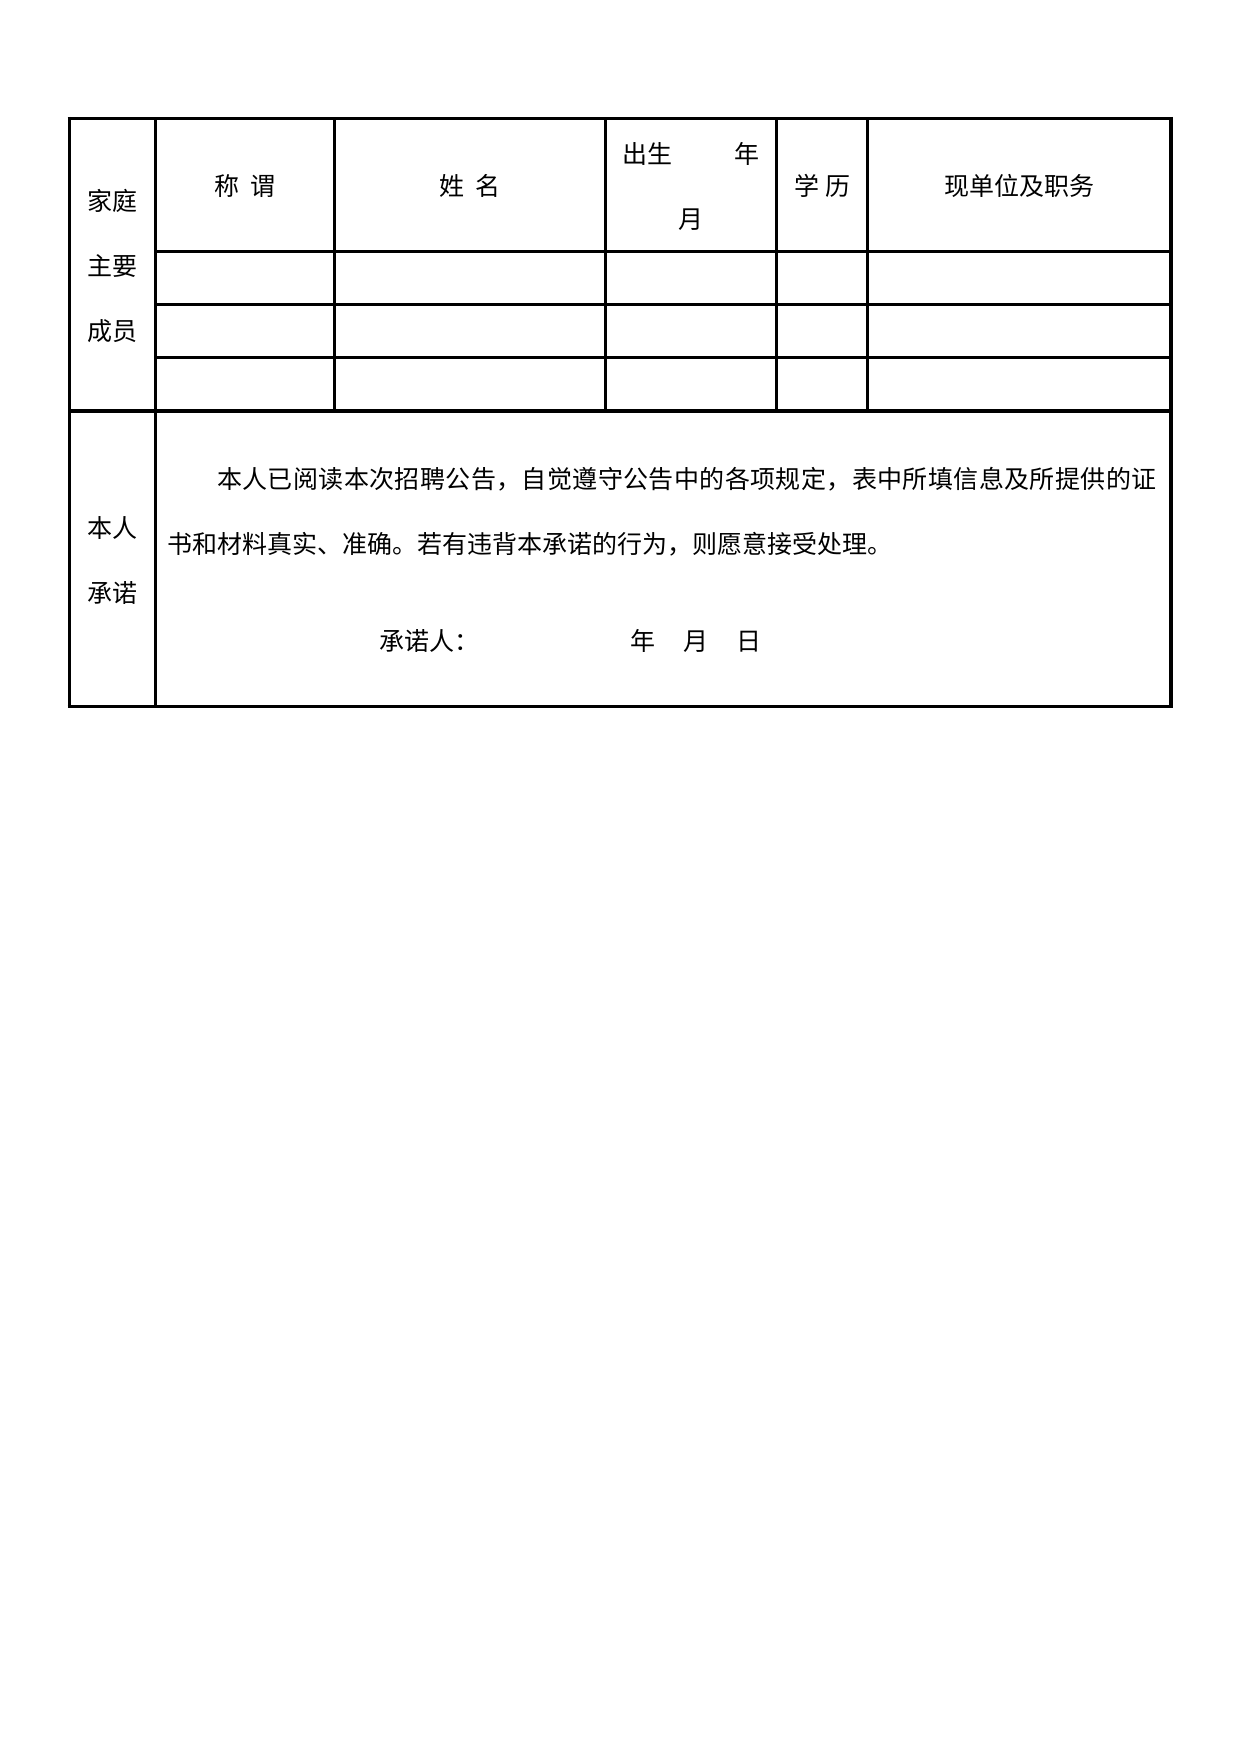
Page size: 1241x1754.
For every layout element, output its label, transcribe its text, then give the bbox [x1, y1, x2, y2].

table_cell 姓 名 [336, 120, 604, 250]
table_cell [778, 359, 866, 409]
table_cell [336, 359, 604, 409]
table_cell 称 谓 [157, 120, 333, 250]
table_cell [869, 306, 1169, 356]
table_cell [869, 253, 1169, 303]
table_cell 家庭主要成员 [71, 120, 154, 409]
table_cell [157, 306, 333, 356]
table_cell [869, 359, 1169, 409]
table_cell [157, 253, 333, 303]
table_cell 出生 年月 [607, 120, 775, 250]
table_cell [336, 306, 604, 356]
table_cell [157, 359, 333, 409]
table_cell 本人已阅读本次招聘公告，自觉遵守公告中的各项规定，表中所填信息及所提供的证书和材料真实、准确。若有违背本承诺的行为，则愿意接受处理。 承诺人： 年 月 日 [157, 413, 1169, 705]
table_cell 本人承诺 [71, 413, 154, 705]
table_cell [778, 306, 866, 356]
table_cell [336, 253, 604, 303]
table_cell [607, 253, 775, 303]
table_cell [607, 359, 775, 409]
table_cell 现单位及职务 [869, 120, 1169, 250]
table_cell [778, 253, 866, 303]
table_cell [607, 306, 775, 356]
table_cell 学 历 [778, 120, 866, 250]
